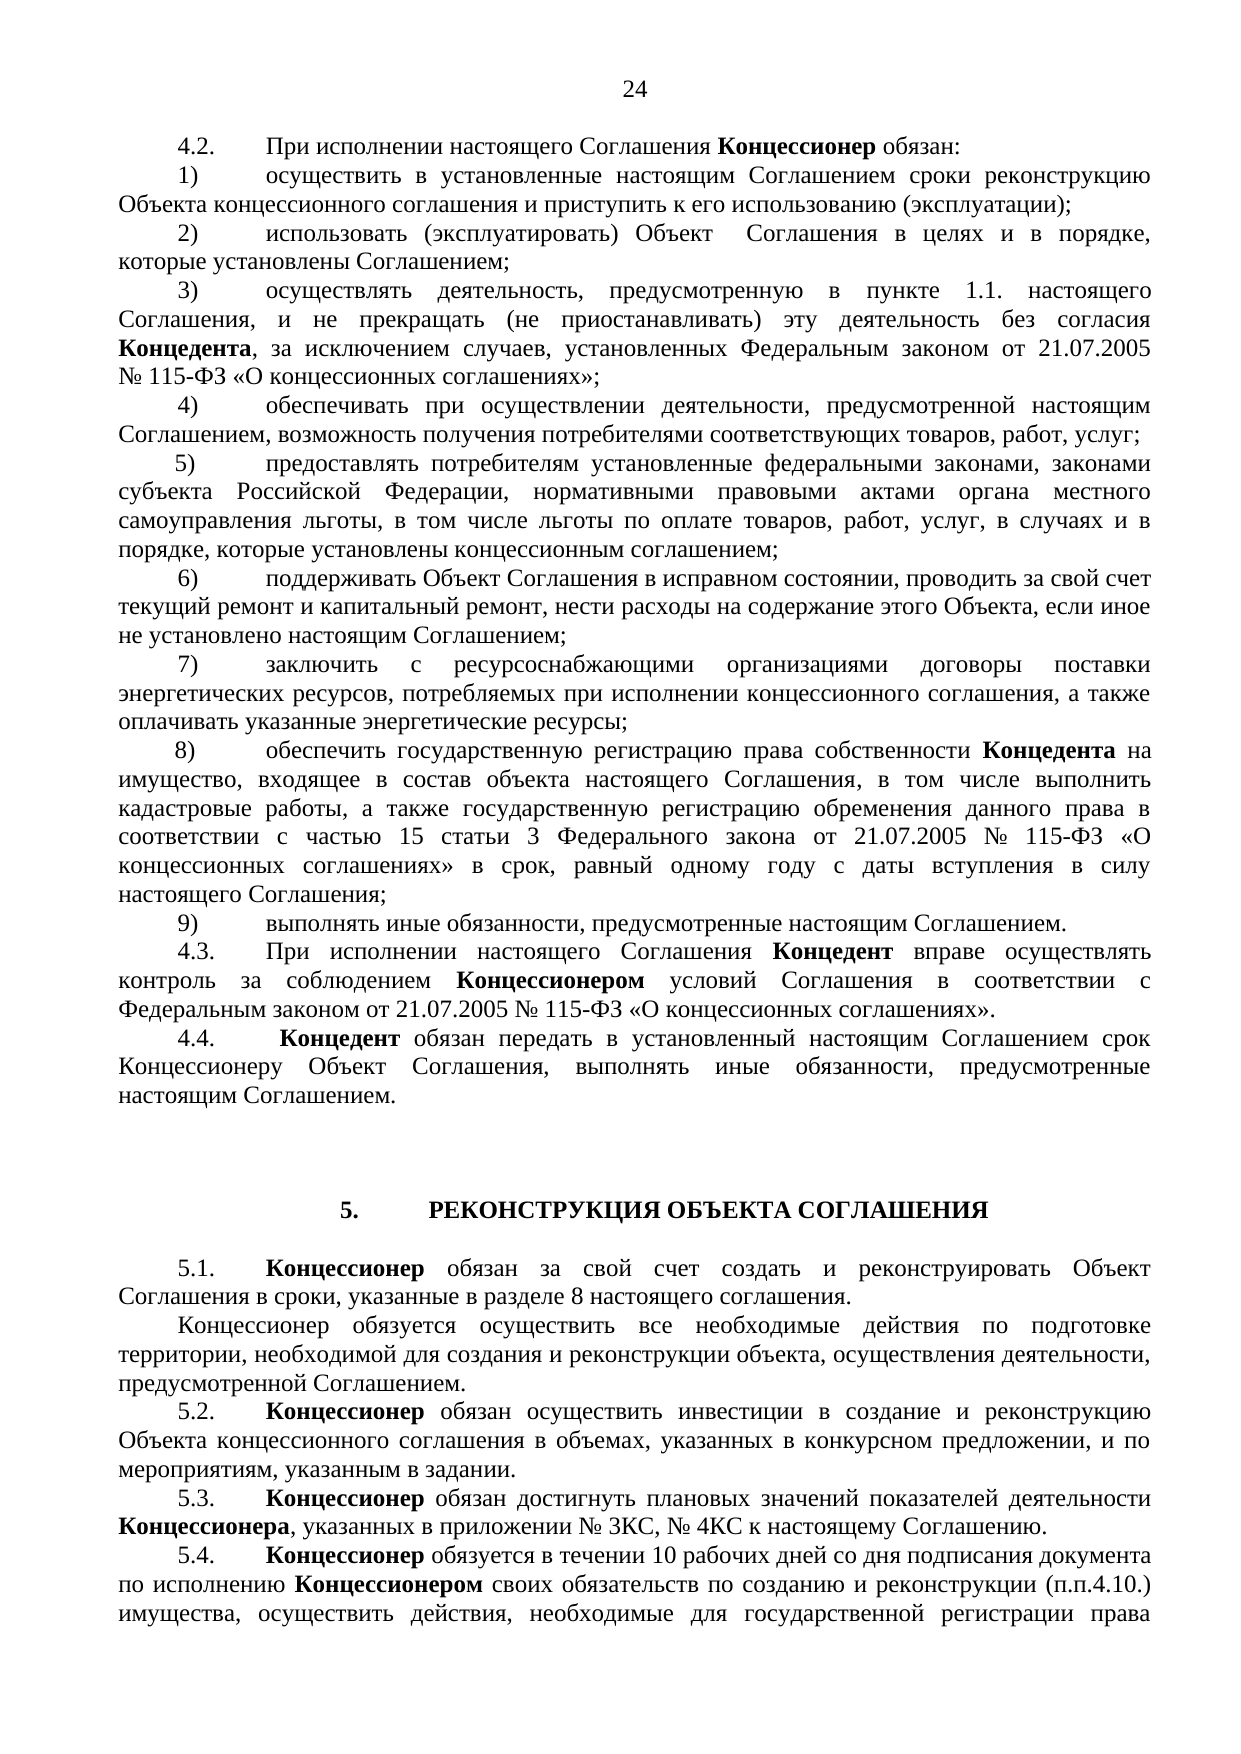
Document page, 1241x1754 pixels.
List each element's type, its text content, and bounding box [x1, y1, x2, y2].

text Концессионер обязуется осуществить все необходимые действия по подготовке территории, необходимой для создания и реконструкции объекта, осуществления деятельности, предусмотренной Соглашением. [118, 1310, 1152, 1396]
text 1) осуществить в установленные настоящим Соглашением сроки реконструкцию Объекта концессионного соглашения и приступить к его использованию (эксплуатации); [118, 160, 1152, 218]
text 5.3. Концессионер обязан достигнуть плановых значений показателей деятельности Концессионера, указанных в приложении № 3КС, № 4КС к настоящему Соглашению. [118, 1483, 1152, 1540]
text 4) обеспечивать при осуществлении деятельности, предусмотренной настоящим Соглашением, возможность получения потребителями соответствующих товаров, работ, услуг; [118, 390, 1152, 448]
text 5) предоставлять потребителям установленные федеральными законами, законами субъекта Российской Федерации, нормативными правовыми актами органа местного самоуправления льготы, в том числе льготы по оплате товаров, работ, услуг, в случаях и в порядке, которые установлены концессионным соглашением; [118, 448, 1152, 563]
text 4.4. Концедент обязан передать в установленный настоящим Соглашением срок Концессионеру Объект Соглашения, выполнять иные обязанности, предусмотренные настоящим Соглашением. [118, 1023, 1152, 1109]
text 4.3. При исполнении настоящего Соглашения Концедент вправе осуществлять контроль за соблюдением Концессионером условий Соглашения в соответствии с Федеральным законом от 21.07.2005 № 115-ФЗ «О концессионных соглашениях». [118, 936, 1152, 1023]
text 4.2. При исполнении настоящего Соглашения Концессионер обязан: [118, 131, 1152, 160]
text 5.1. Концессионер обязан за свой счет создать и реконструировать Объект Соглашения в сроки, указанные в разделе 8 настоящего соглашения. [118, 1253, 1152, 1310]
text 5.2. Концессионер обязан осуществить инвестиции в создание и реконструкцию Объекта концессионного соглашения в объемах, указанных в конкурсном предложении, и по мероприятиям, указанным в задании. [118, 1396, 1152, 1483]
text 9) выполнять иные обязанности, предусмотренные настоящим Соглашением. [118, 908, 1152, 936]
text 6) поддерживать Объект Соглашения в исправном состоянии, проводить за свой счет текущий ремонт и капитальный ремонт, нести расходы на содержание этого Объекта, если иное не установлено настоящим Соглашением; [118, 563, 1152, 649]
text 8) обеспечить государственную регистрацию права собственности Концедента на имущество, входящее в состав объекта настоящего Соглашения, в том числе выполнить кадастровые работы, а также государственную регистрацию обременения данного права в соответствии с частью 15 статьи 3 Федерального закона от 21.07.2005 № 115-ФЗ «О концессионных соглашениях» в срок, равный одному году с даты вступления в силу настоящего Соглашения; [118, 735, 1152, 908]
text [118, 1540, 1152, 1626]
text 7) заключить с ресурсоснабжающими организациями договоры поставки энергетических ресурсов, потребляемых при исполнении концессионного соглашения, а также оплачивать указанные энергетические ресурсы; [118, 649, 1152, 735]
text 2) использовать (эксплуатировать) Объект Соглашения в целях и в порядке, которые установлены Соглашением; [118, 218, 1152, 275]
text 3) осуществлять деятельность, предусмотренную в пункте 1.1. настоящего Соглашения, и не прекращать (не приостанавливать) эту деятельность без согласия Концедента, за исключением случаев, установленных Федеральным законом от 21.07.2005 № 115-ФЗ «О концессионных соглашениях»; [118, 275, 1152, 390]
text 5. РЕКОНСТРУКЦИЯ ОБЪЕКТА СОГЛАШЕНИЯ [118, 1195, 1152, 1224]
